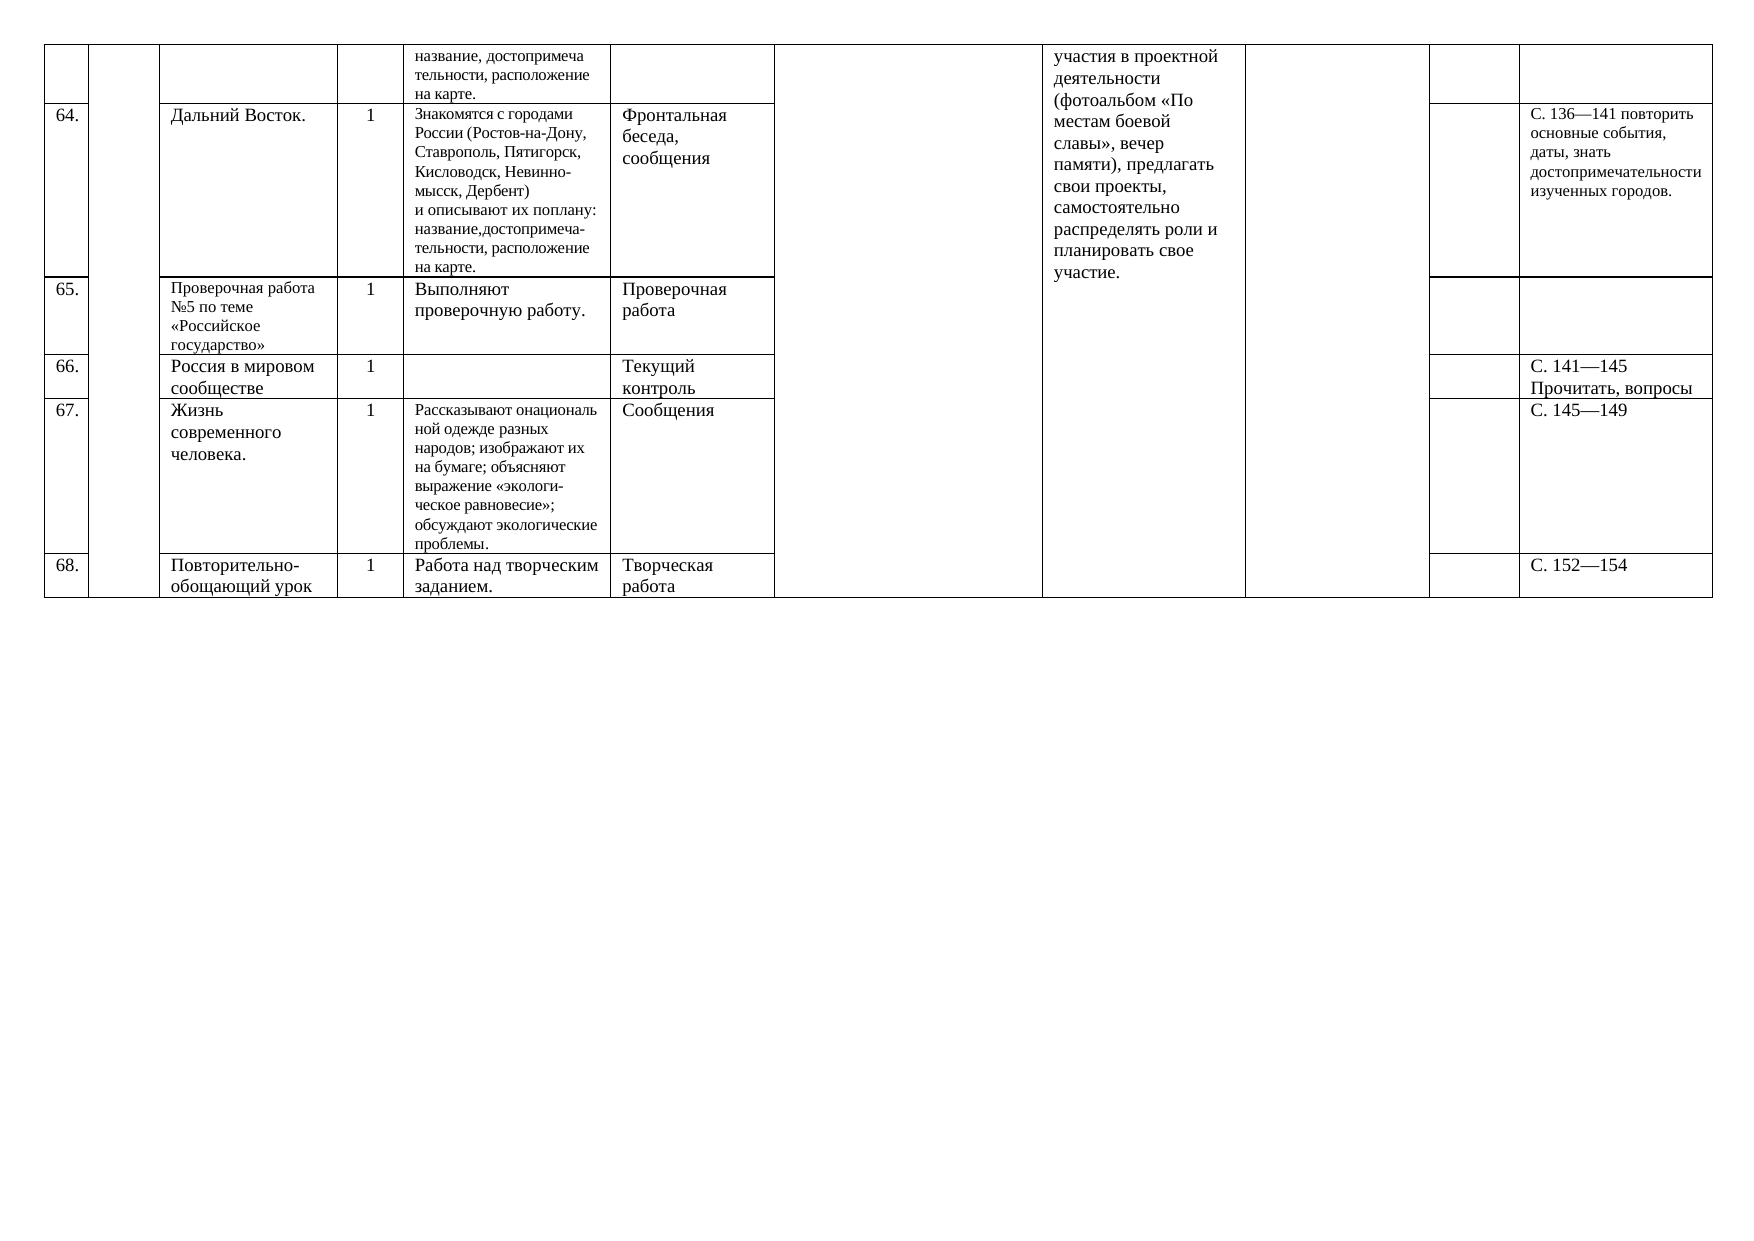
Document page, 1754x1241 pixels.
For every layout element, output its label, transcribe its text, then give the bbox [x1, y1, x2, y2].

table_cell Работа над творческим заданием. [404, 554, 610, 597]
table_cell [1430, 278, 1519, 354]
table_cell 1 [338, 554, 403, 597]
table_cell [160, 45, 337, 103]
table_cell 1 [338, 399, 403, 553]
table_cell С. 152—154 [1520, 554, 1712, 597]
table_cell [1520, 45, 1712, 103]
table_cell Рассказывают онациональ ной одежде разных народов; изображают их на бумаге; объясняют выражение «экологи-ческое равновесие»; обсуждают экологические проблемы. [404, 399, 610, 553]
table_cell 1 [338, 278, 403, 354]
table_cell С. 136—141 повторить основные события, даты, знать достопримечательности изученных городов. [1520, 104, 1712, 276]
table_cell Жизнь современного человека. [160, 399, 337, 553]
table_cell Творческая работа [611, 554, 774, 597]
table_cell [404, 45, 610, 103]
table_cell Проверочная работа [611, 278, 774, 354]
table_cell Проверочная работа №5 по теме «Российское государство» [160, 278, 337, 354]
table_cell С. 145—149 [1520, 399, 1712, 553]
table_cell Знакомятся с городами России (Ростов-на-Дону, Ставрополь, Пятигорск, Кисловодск, Невинно-мысск, Дербент) и описывают их поплану: название,достопримеча-тельности, расположение на карте. [404, 104, 610, 276]
table_cell [1430, 399, 1519, 553]
table_cell [45, 104, 88, 276]
table_cell [404, 355, 610, 398]
table_cell 1 [338, 355, 403, 398]
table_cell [611, 45, 774, 103]
table_cell 1 [338, 45, 403, 103]
table_cell Дальний Восток. [160, 104, 337, 276]
table_cell [1430, 554, 1519, 597]
table_cell Сообщения [611, 399, 774, 553]
table_cell С. 141—145 Прочитать, вопросы [1520, 355, 1712, 398]
table_cell 1 [338, 104, 403, 276]
table_cell [45, 278, 88, 354]
table_cell [45, 355, 88, 398]
table_cell Россия в мировом сообществе [160, 355, 337, 398]
table_cell [45, 554, 88, 597]
table_cell [45, 399, 88, 553]
table_cell Фронтальная беседа, сообщения [611, 104, 774, 276]
table_cell Текущий контроль [611, 355, 774, 398]
table_cell Повторительно-обощающий урок [160, 554, 337, 597]
table_cell [1520, 278, 1712, 354]
table_cell [45, 45, 88, 103]
table_cell [1430, 355, 1519, 398]
table_cell [1430, 104, 1519, 276]
table_cell Выполняют проверочную работу. [404, 278, 610, 354]
table_cell [1430, 45, 1519, 103]
